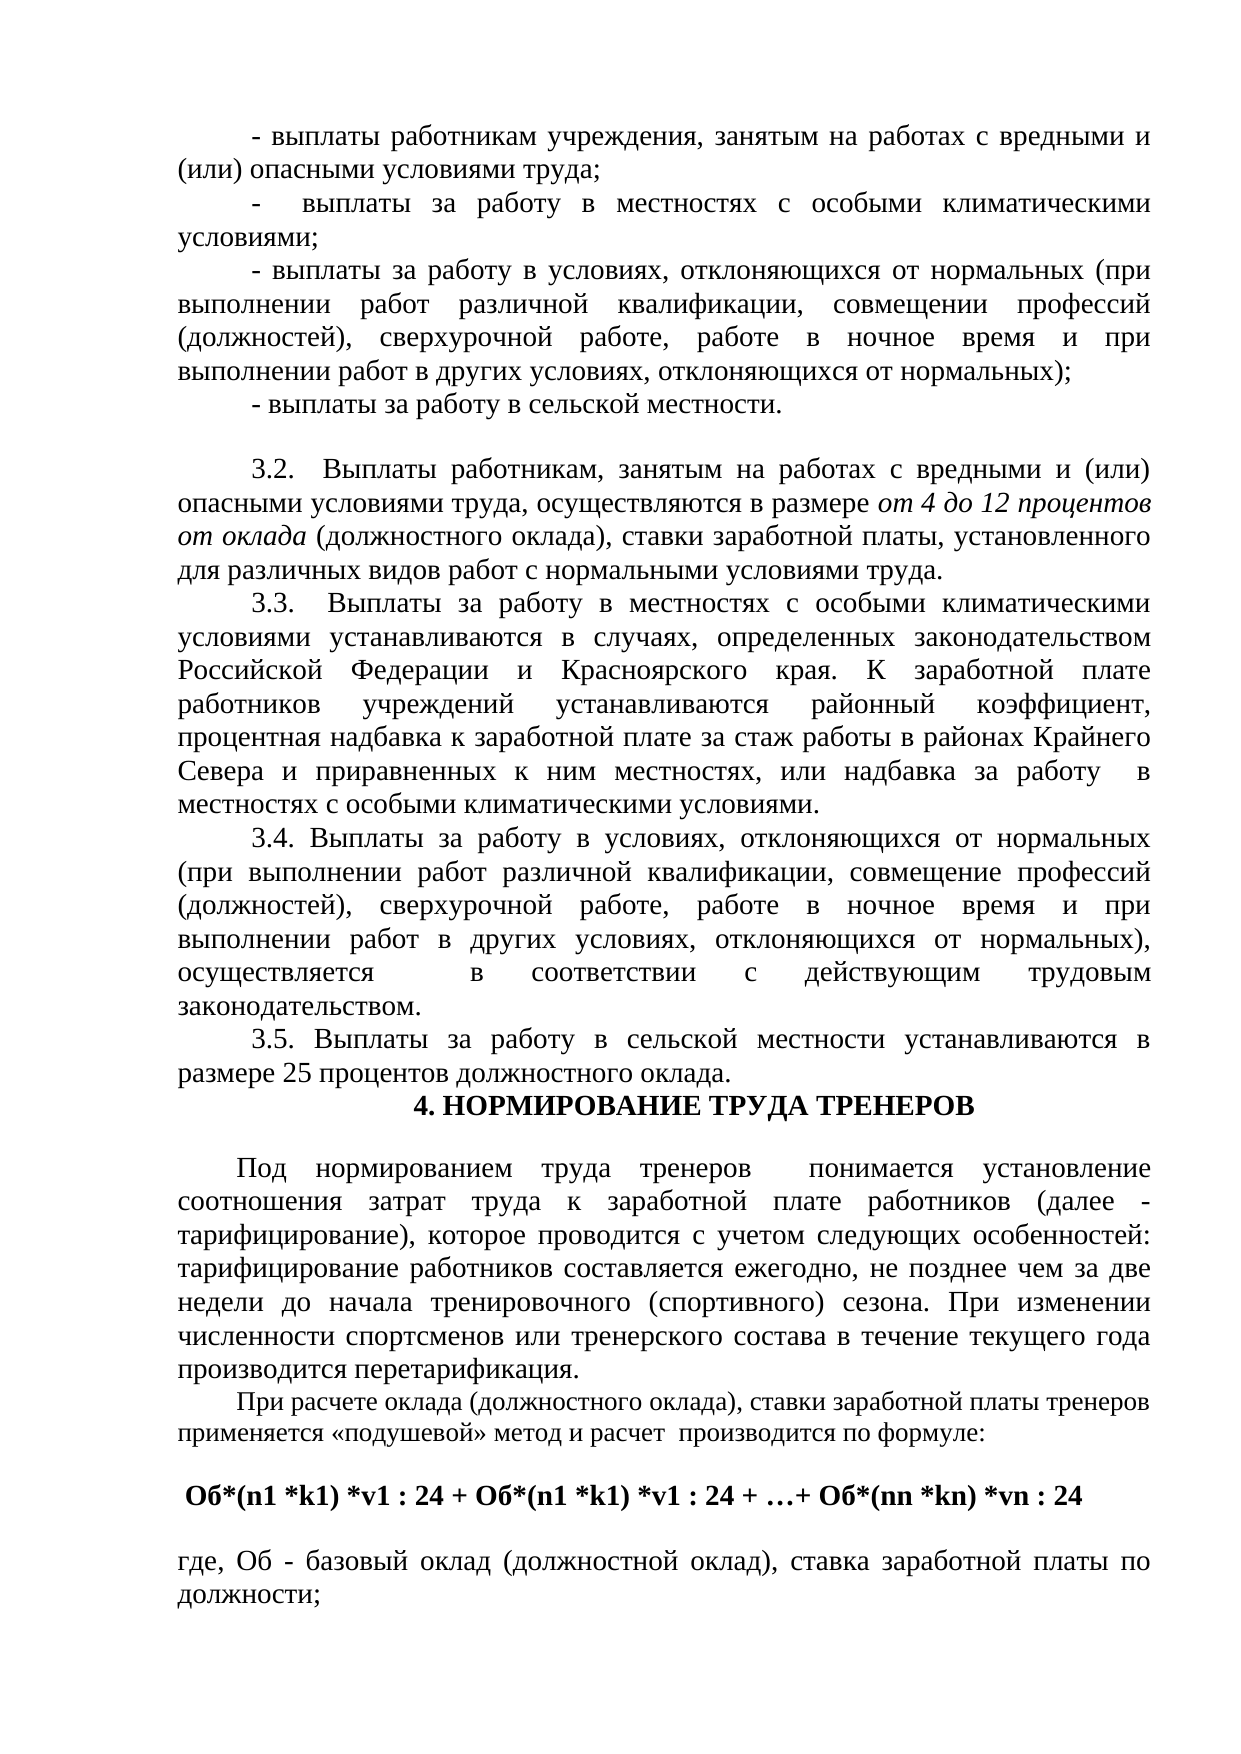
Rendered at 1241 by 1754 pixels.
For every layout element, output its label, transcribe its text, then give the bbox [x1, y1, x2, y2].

text 3.4. Выплаты за работу в условиях, отклоняющихся от нормальных (при выполнении работ различной квалификации, совмещение профессий (должностей), сверхурочной работе, работе в ночное время и при выполнении работ в других условиях, отклоняющихся от нормальных), осуществляется в соответствии с действующим трудовым законодательством. [177, 820, 1152, 1021]
text Под нормированием труда тренеров понимается установление соотношения затрат труда к заработной плате работников (далее - тарифицирование), которое проводится с учетом следующих особенностей: тарифицирование работников составляется ежегодно, не позднее чем за две недели до начала тренировочного (спортивного) сезона. При изменении численности спортсменов или тренерского состава в течение текущего года производится перетарификация. [177, 1150, 1152, 1385]
text 3.3. Выплаты за работу в местностях с особыми климатическими условиями устанавливаются в случаях, определенных законодательством Российской Федерации и Красноярского края. К заработной плате работников учреждений устанавливаются районный коэффициент, процентная надбавка к заработной плате за стаж работы в районах Крайнего Севера и приравненных к ним местностях, или надбавка за работу в местностях с особыми климатическими условиями. [177, 585, 1152, 820]
text Об*(n1 *k1) *v1 : 24 + Об*(n1 *k1) *v1 : 24 + …+ Об*(nn *kn) *vn : 24 [177, 1478, 1152, 1512]
text 4. НОРМИРОВАНИЕ ТРУДА ТРЕНЕРОВ [177, 1088, 1152, 1122]
text - выплаты за работу в сельской местности. [177, 386, 1152, 420]
text 3.5. Выплаты за работу в сельской местности устанавливаются в размере 25 процентов должностного оклада. [177, 1021, 1152, 1088]
text - выплаты за работу в местностях с особыми климатическими условиями; [177, 185, 1152, 252]
text - выплаты работникам учреждения, занятым на работах с вредными и (или) опасными условиями труда; [177, 118, 1152, 185]
text При расчете оклада (должностного оклада), ставки заработной платы тренеров применяется «подушевой» метод и расчет производится по формуле: [177, 1385, 1152, 1447]
text где, Об - базовый оклад (должностной оклад), ставка заработной платы по должности; [177, 1543, 1152, 1610]
text 3.2. Выплаты работникам, занятым на работах с вредными и (или) опасными условиями труда, осуществляются в размере от 4 до 12 процентов от оклада (должностного оклада), ставки заработной платы, установленного для различных видов работ с нормальными условиями труда. [177, 451, 1152, 585]
text - выплаты за работу в условиях, отклоняющихся от нормальных (при выполнении работ различной квалификации, совмещении профессий (должностей), сверхурочной работе, работе в ночное время и при выполнении работ в других условиях, отклоняющихся от нормальных); [177, 252, 1152, 386]
